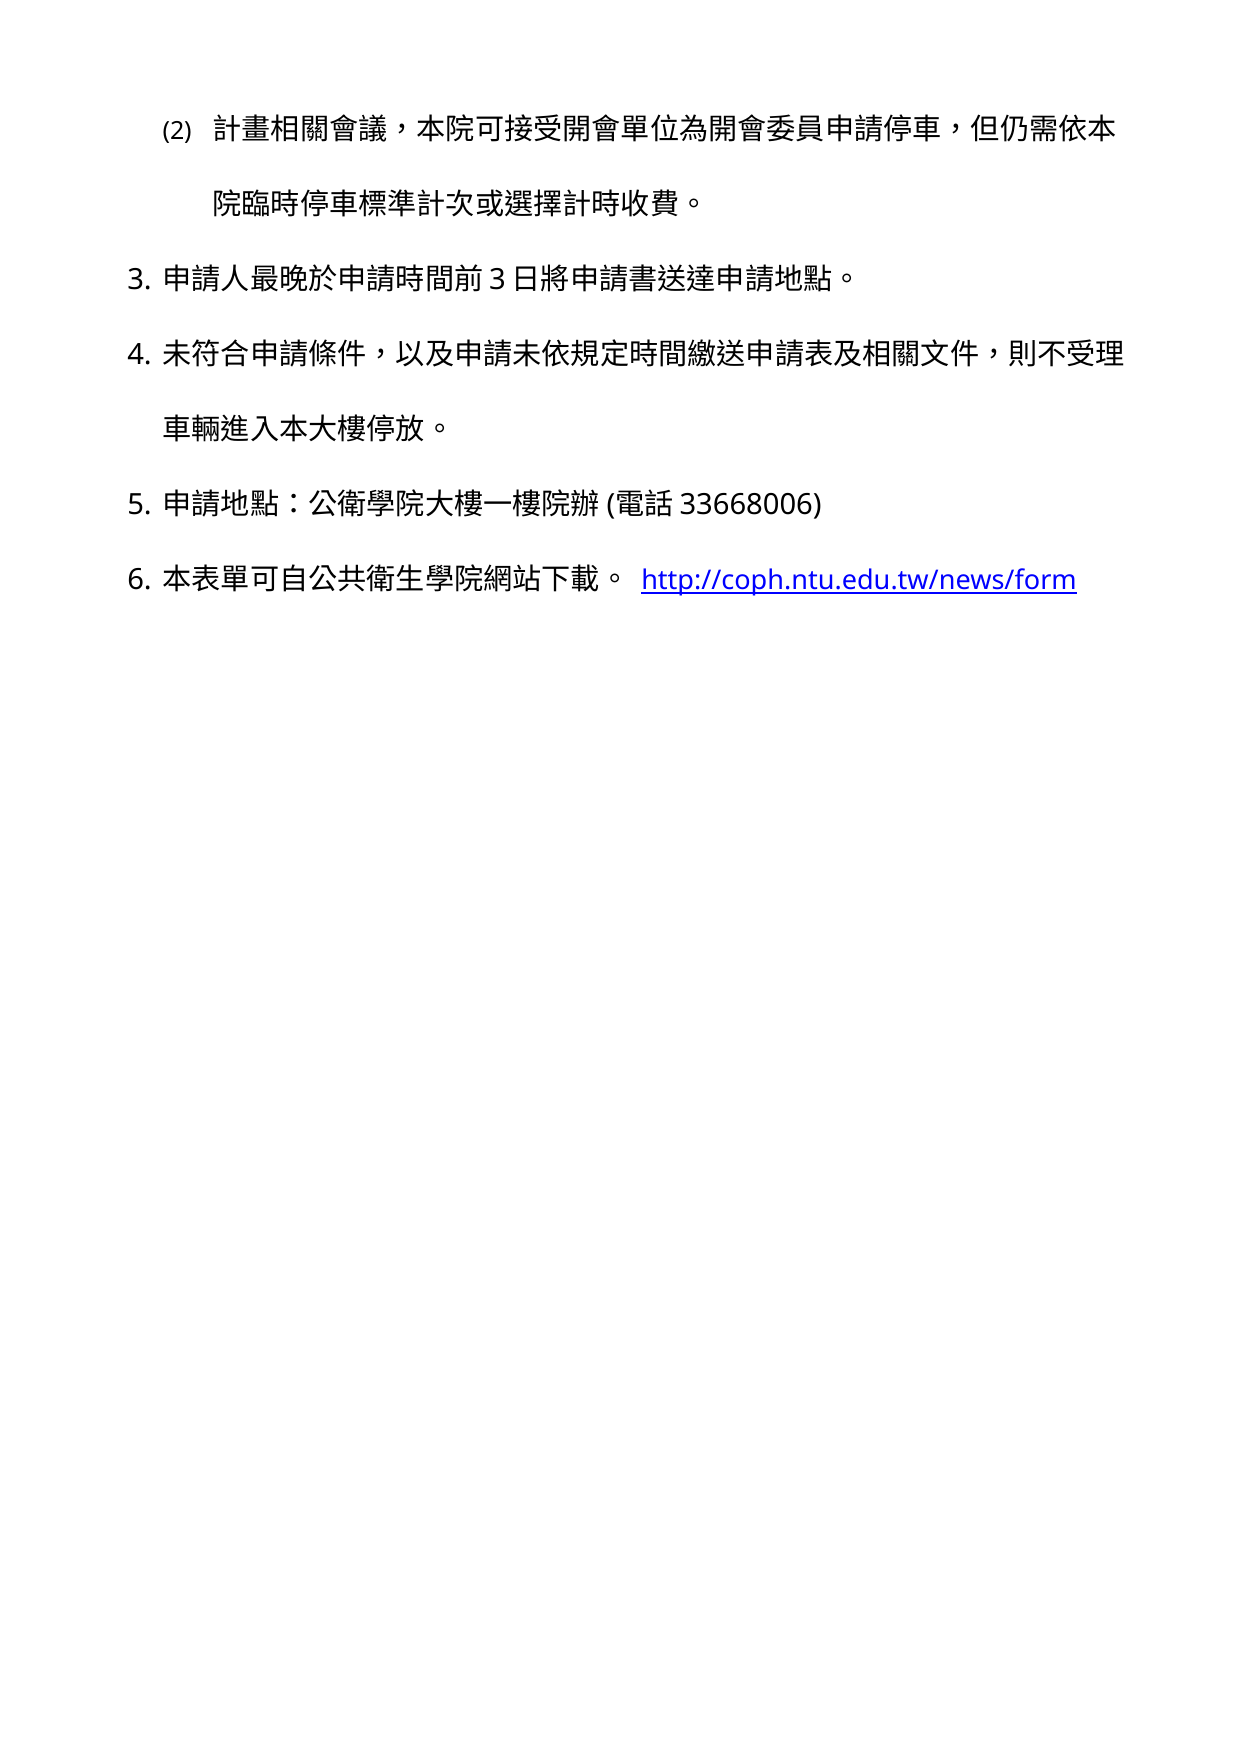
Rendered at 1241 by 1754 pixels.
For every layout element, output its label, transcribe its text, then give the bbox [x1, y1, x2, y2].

list 計畫相關會議，本院可接受開會單位為開會委員申請停車，但仍需依本院臨時停車標準計次或選擇計時收費。 [162, 89, 1128, 239]
list 未符合申請條件，以及申請未依規定時間繳送申請表及相關文件，則不受理車輛進入本大樓停放。 [127, 314, 1128, 464]
list 申請地點：公衛學院大樓一樓院辦 (電話33668006) [127, 464, 1128, 539]
list 申請人最晚於申請時間前3日將申請書送達申請地點。 [127, 239, 1128, 314]
list 本表單可自公共衛生學院網站下載。 http://coph.ntu.edu.tw/news/form [127, 539, 1128, 614]
